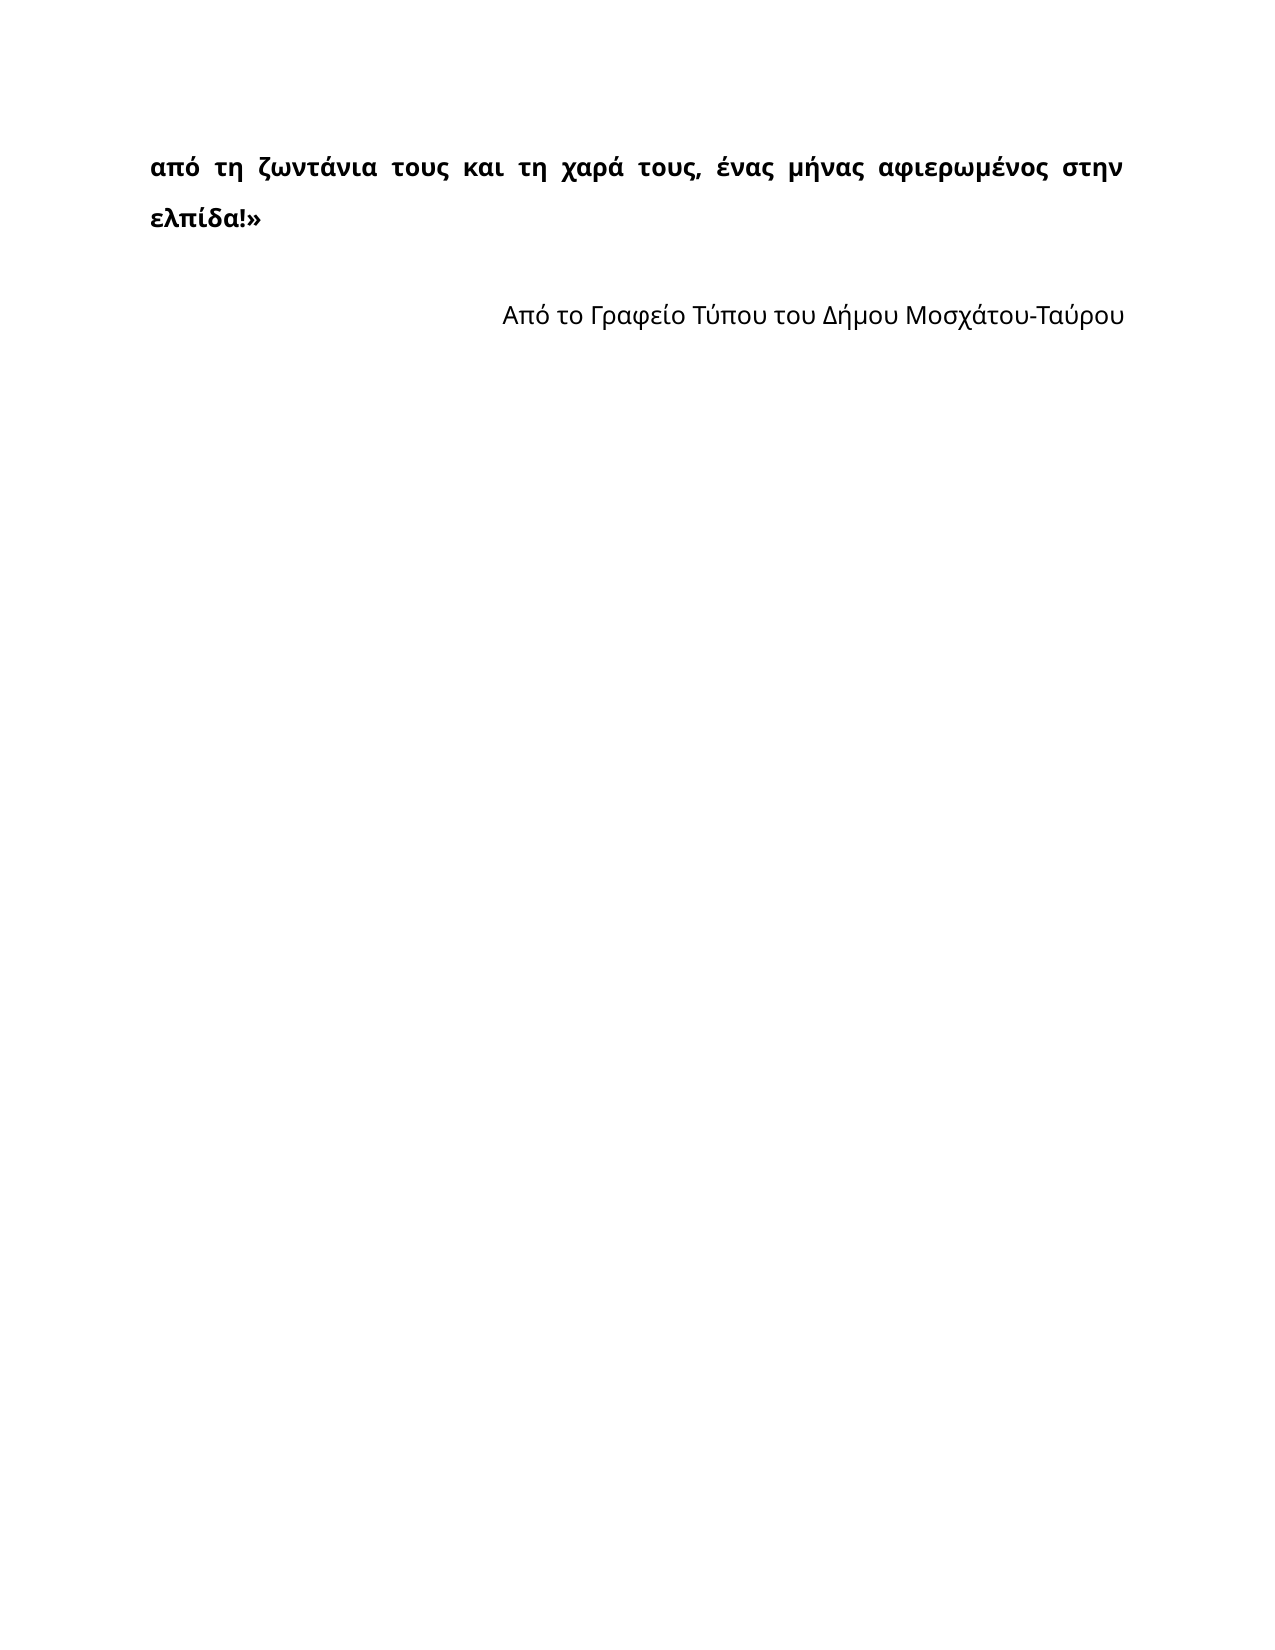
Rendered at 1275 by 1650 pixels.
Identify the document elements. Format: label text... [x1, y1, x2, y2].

text Από το Γραφείο Τύπου του Δήμου Μοσχάτου-Ταύρου [150, 298, 1125, 332]
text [150, 150, 1125, 235]
